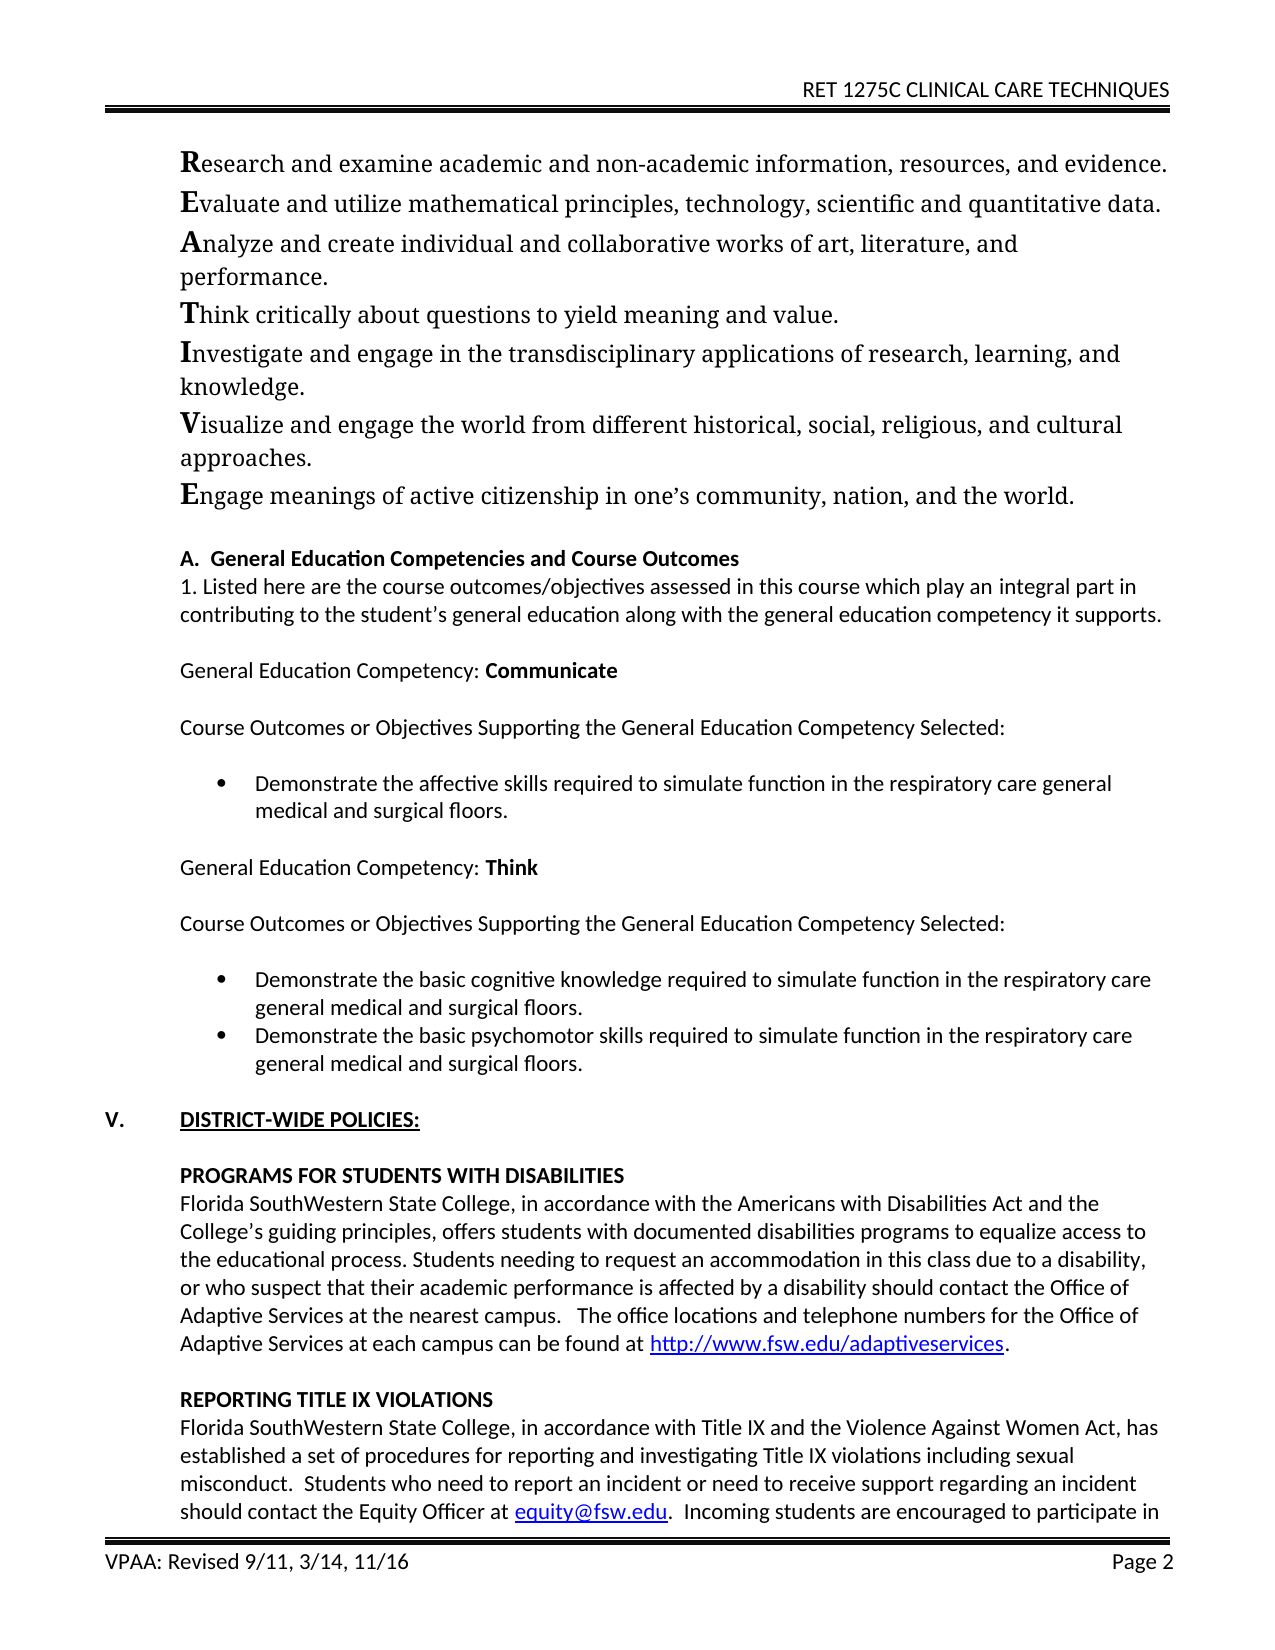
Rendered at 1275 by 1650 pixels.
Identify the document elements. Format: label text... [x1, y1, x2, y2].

text REPORTING TITLE IX VIOLATIONS [180, 1385, 1170, 1413]
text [180, 1413, 1170, 1525]
text Course Outcomes or Objectives Supporting the General Education Competency Selected: [105, 713, 1170, 741]
list Demonstrate the basic cognitive knowledge required to simulate function in the respiratory care general medical and surgical floors. [217, 965, 1170, 1021]
text Analyze and create individual and collaborative works of art, literature, and performance. [180, 221, 1170, 292]
text General Education Competency: Think [105, 853, 1170, 881]
text Visualize and engage the world from different historical, social, religious, and cultural approaches. [180, 403, 1170, 473]
text Engage meanings of active citizenship in one’s community, nation, and the world. [180, 473, 1170, 513]
text Course Outcomes or Objectives Supporting the General Education Competency Selected: [105, 909, 1170, 937]
list Demonstrate the basic psychomotor skills required to simulate function in the respiratory care general medical and surgical floors. [217, 1021, 1170, 1077]
text Think critically about questions to yield meaning and value. [180, 292, 1170, 332]
list Demonstrate the affective skills required to simulate function in the respiratory care general medical and surgical floors. [217, 769, 1170, 825]
text General Education Competency: Communicate [105, 657, 1170, 684]
text Research and examine academic and non-academic information, resources, and evidence. [180, 142, 1170, 181]
list DISTRICT-WIDE POLICIES: [105, 1105, 1170, 1133]
text Florida SouthWestern State College, in accordance with the Americans with Disabilities Act and the College’s guiding principles, offers students with documented disabilities programs to equalize access to the educational process. Students needing to request an accommodation in this class due to a disability, or who suspect that their academic performance is affected by a disability should contact the Office of Adaptive Services at the nearest campus. The office locations and telephone numbers for the Office of Adaptive Services at each campus can be found at http://www.fsw.edu/adaptiveservices. [180, 1189, 1170, 1357]
text 1. Listed here are the course outcomes/objectives assessed in this course which play an integral part in contributing to the student’s general education along with the general education competency it supports. [180, 572, 1170, 628]
text A. General Education Competencies and Course Outcomes [105, 544, 1170, 572]
text Investigate and engage in the transdisciplinary applications of research, learning, and knowledge. [180, 332, 1170, 403]
text Programs for Students with Disabilities [180, 1161, 1170, 1189]
text Evaluate and utilize mathematical principles, technology, scientific and quantitative data. [180, 181, 1170, 221]
